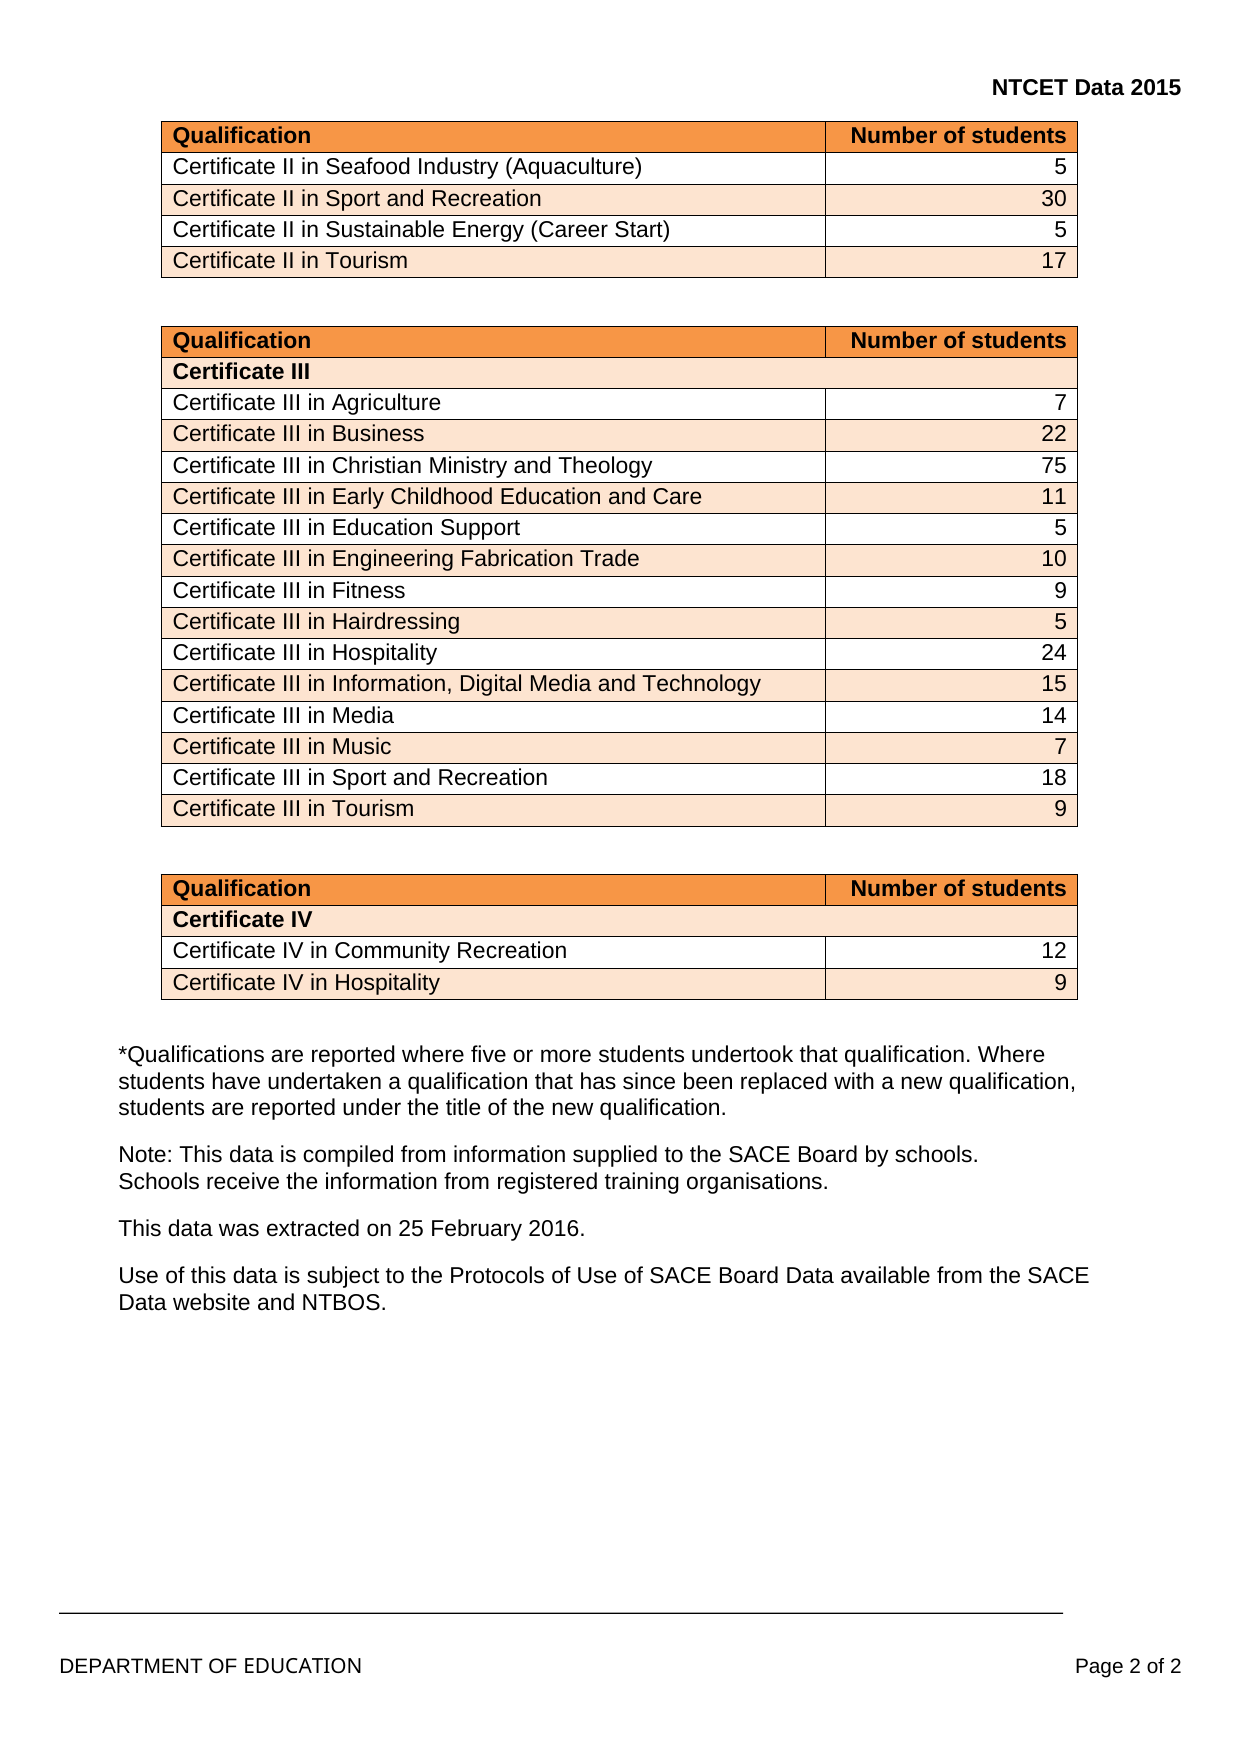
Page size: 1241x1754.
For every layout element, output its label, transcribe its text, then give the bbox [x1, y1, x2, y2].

table_cell 22 [826, 420, 1077, 451]
text This data was extracted on 25 February 2016. [118, 1215, 1122, 1241]
text *Qualifications are reported where five or more students undertook that qualification. Where students have undertaken a qualification that has since been replaced with a new qualification, students are reported under the title of the new qualification. [118, 1041, 1122, 1121]
table_cell 75 [826, 452, 1077, 482]
table_cell 15 [826, 670, 1077, 701]
table_cell 9 [826, 969, 1077, 999]
table_header Qualification [162, 875, 825, 905]
table_cell 9 [826, 795, 1077, 826]
table_cell 12 [826, 937, 1077, 967]
table_cell 10 [826, 545, 1077, 576]
table_cell Certificate III in Education Support [162, 514, 825, 544]
table_cell Certificate II in Tourism [162, 247, 825, 277]
table_cell Certificate III in Hairdressing [162, 608, 825, 638]
text Use of this data is subject to the Protocols of Use of SACE Board Data available from the SACE Data website and NTBOS. [118, 1262, 1122, 1315]
table_cell Certificate III [162, 358, 826, 388]
table_cell Certificate III in Engineering Fabrication Trade [162, 545, 825, 576]
table_cell 18 [826, 764, 1077, 794]
table_cell Certificate III in Agriculture [162, 389, 825, 419]
table_header Number of students [826, 875, 1077, 905]
table_cell Certificate III in Christian Ministry and Theology [162, 452, 825, 482]
table_cell Certificate IV in Hospitality [162, 969, 825, 999]
table_cell Certificate III in Information, Digital Media and Technology [162, 670, 825, 701]
table_cell Certificate II in Sustainable Energy (Career Start) [162, 216, 825, 246]
table_cell 11 [826, 483, 1077, 513]
table_cell 14 [826, 702, 1077, 732]
table_cell 9 [826, 577, 1077, 607]
table_cell Certificate III in Business [162, 420, 825, 451]
table_cell Certificate IV in Community Recreation [162, 937, 825, 967]
table_cell Certificate III in Sport and Recreation [162, 764, 825, 794]
text Note: This data is compiled from information supplied to the SACE Board by schools. Schools receive the information from registered training organisations. [118, 1141, 1122, 1194]
table_cell Certificate III in Hospitality [162, 639, 825, 669]
table_cell Certificate IV [162, 906, 826, 936]
table_cell 24 [826, 639, 1077, 669]
table_cell 5 [826, 514, 1077, 544]
table_cell 17 [826, 247, 1077, 277]
table_header Number of students [826, 327, 1077, 357]
table_header Qualification [162, 122, 825, 152]
table_cell 5 [826, 608, 1077, 638]
table_cell Certificate III in Media [162, 702, 825, 732]
table_cell 7 [826, 389, 1077, 419]
table_cell [826, 358, 1077, 388]
table_cell 5 [826, 216, 1077, 246]
table_cell 5 [826, 153, 1077, 183]
table_header Number of students [826, 122, 1077, 152]
table_cell Certificate III in Fitness [162, 577, 825, 607]
table_cell 7 [826, 733, 1077, 763]
table_cell Certificate II in Seafood Industry (Aquaculture) [162, 153, 825, 183]
table_cell 30 [826, 185, 1077, 215]
table_cell Certificate III in Tourism [162, 795, 825, 826]
table_cell Certificate III in Early Childhood Education and Care [162, 483, 825, 513]
table_header Qualification [162, 327, 825, 357]
table_cell Certificate III in Music [162, 733, 825, 763]
table_cell [826, 906, 1077, 936]
table_cell Certificate II in Sport and Recreation [162, 185, 825, 215]
